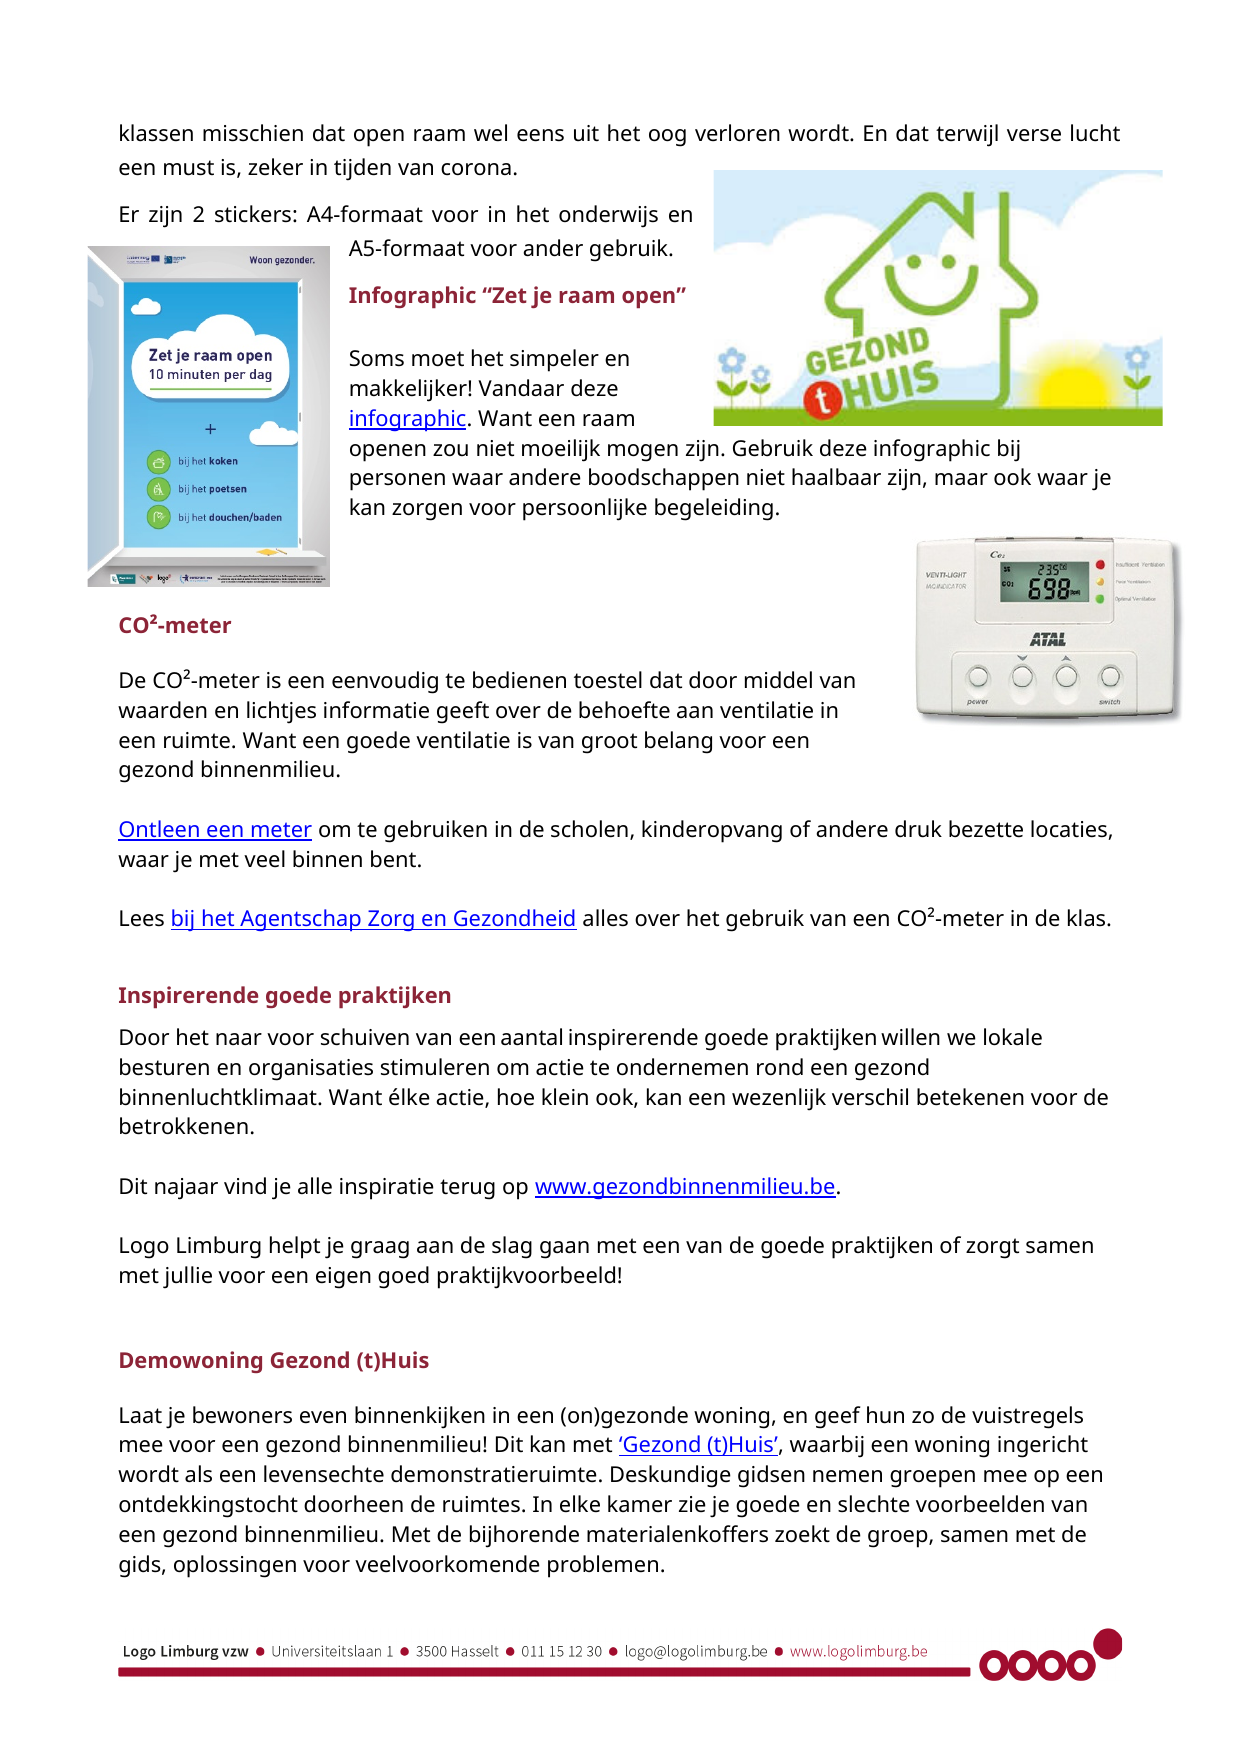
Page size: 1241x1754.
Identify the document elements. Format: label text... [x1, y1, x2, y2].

text Soms moet het simpeler en makkelijker! Vandaar deze infographic. Want een raam openen zou niet moeilijk mogen zijn. Gebruik deze infographic bij personen waar andere boodschappen niet haalbaar zijn, maar ook waar je kan zorgen voor persoonlijke begeleiding. [330, 343, 1122, 522]
picture [87, 246, 330, 587]
text Inspirerende goede praktijken [118, 980, 1122, 1009]
text Logo Limburg helpt je graag aan de slag gaan met een van de goede praktijken of zorgt samen met jullie voor een eigen goed praktijkvoorbeeld! [118, 1231, 1122, 1290]
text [118, 118, 1122, 182]
text Door het naar voor schuiven van een aantal inspirerende goede praktijken willen we lokale besturen en organisaties stimuleren om actie te ondernemen rond een gezond binnenluchtklimaat. Want élke actie, hoe klein ook, kan een wezenlijk verschil betekenen voor de betrokkenen. [118, 1022, 1122, 1141]
text Lees bij het Agentschap Zorg en Gezondheid alles over het gebruik van een CO²-meter in de klas. [118, 903, 1122, 933]
text De CO²-meter is een eenvoudig te bedienen toestel dat door middel van waarden en lichtjes informatie geeft over de behoefte aan ventilatie in een ruimte. Want een goede ventilatie is van groot belang voor een gezond binnenmilieu. [118, 665, 1122, 784]
text Ontleen een meter om te gebruiken in de scholen, kinderopvang of andere druk bezette locaties, waar je met veel binnen bent. [118, 814, 1122, 873]
picture [713, 170, 1163, 426]
picture [897, 516, 1194, 739]
text CO²-meter [118, 610, 897, 640]
text Dit najaar vind je alle inspiratie terug op www.gezondbinnenmilieu.be. [118, 1171, 1122, 1201]
text Laat je bewoners even binnenkijken in een (on)gezonde woning, en geef hun zo de vuistregels mee voor een gezond binnenmilieu! Dit kan met ‘Gezond (t)Huis’, waarbij een woning ingericht wordt als een levensechte demonstratieruimte. Deskundige gidsen nemen groepen mee op een ontdekkingstocht doorheen de ruimtes. In elke kamer zie je goede en slechte voorbeelden van een gezond binnenmilieu. Met de bijhorende materialenkoffers zoekt de groep, samen met de gids, oplossingen voor veelvoorkomende problemen. [118, 1400, 1122, 1578]
text Infographic “Zet je raam open” [330, 280, 713, 309]
text Demowoning Gezond (t)Huis [118, 1345, 1122, 1375]
picture [118, 1628, 1123, 1681]
text Er zijn 2 stickers: A4-formaat voor in het onderwijs en A5-formaat voor ander gebruik. [118, 199, 713, 263]
